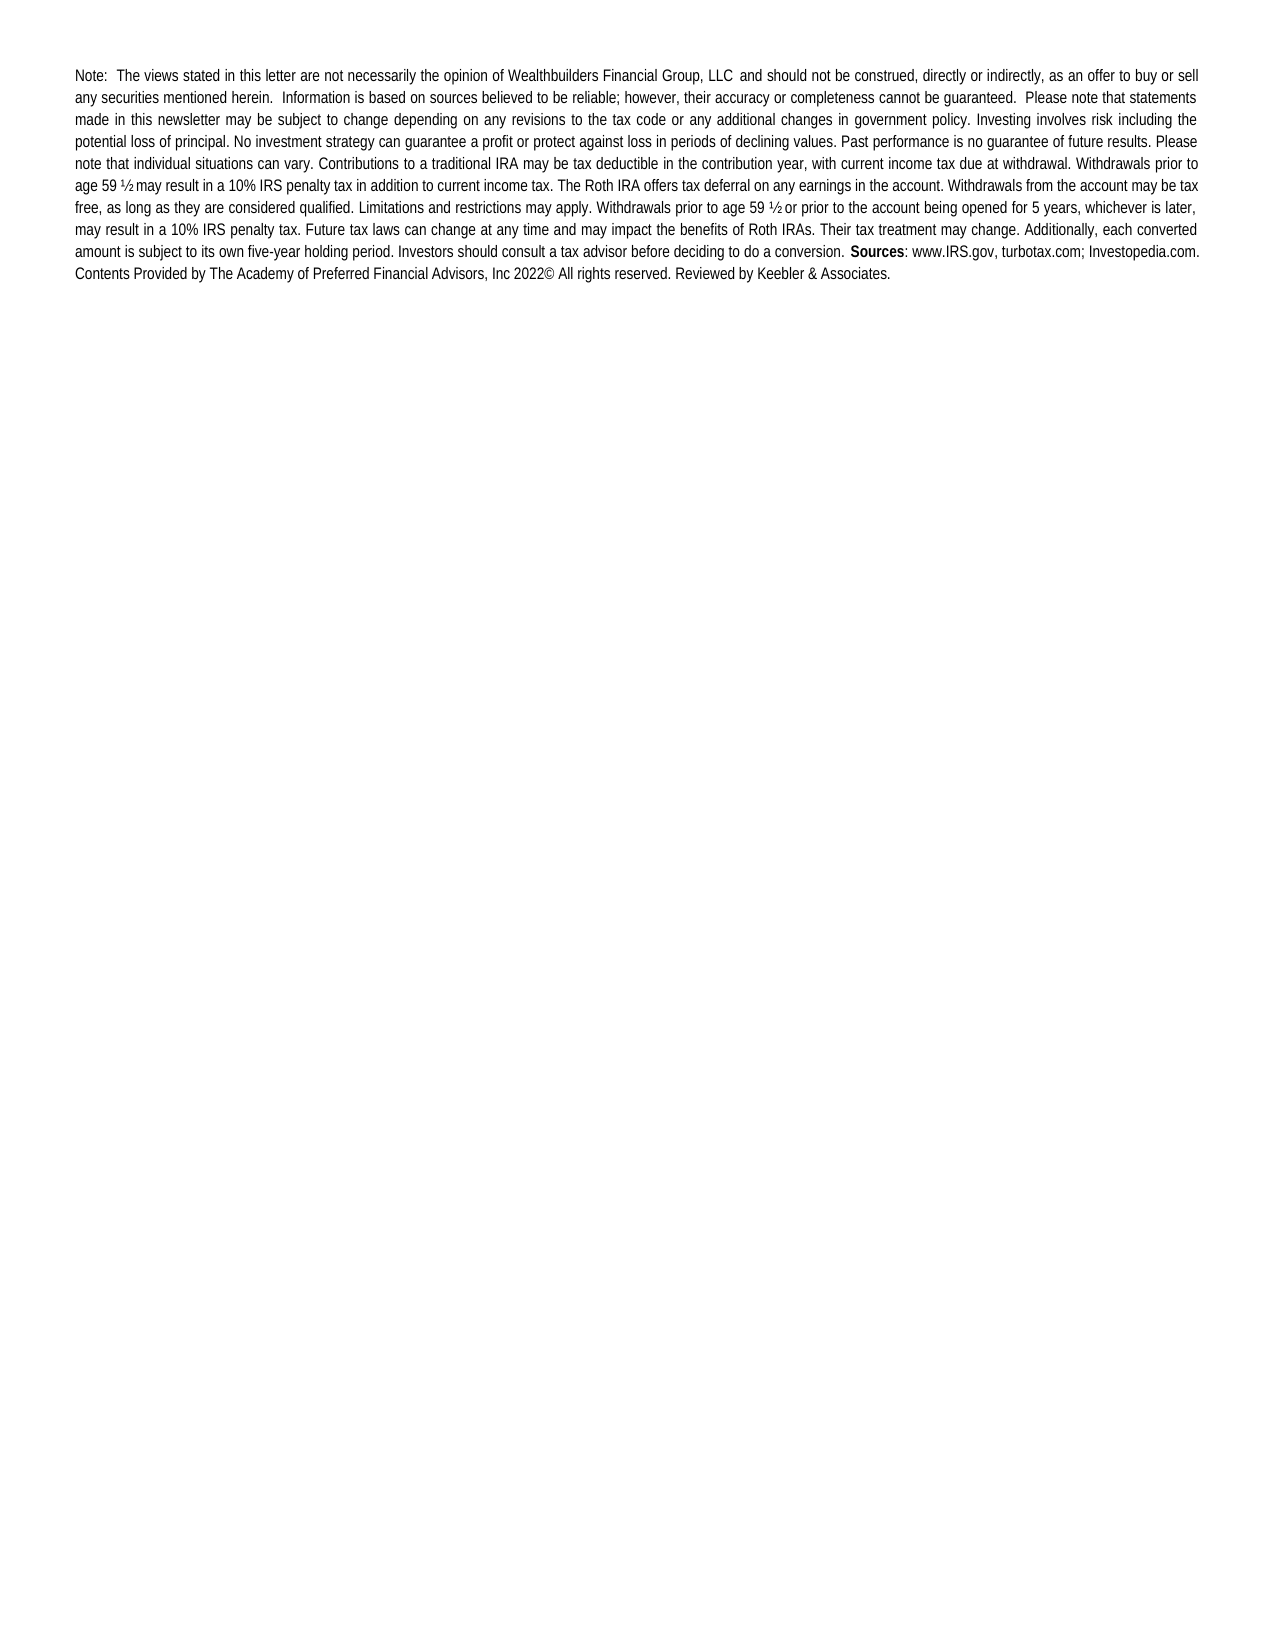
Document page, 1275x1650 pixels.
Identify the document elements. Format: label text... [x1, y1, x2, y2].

text Note: The views stated in this letter are not necessarily the opinion of Wealthbuilders Financial Group, LLC and should not be construed, directly or indirectly, as an offer to buy or sell any securities mentioned herein. Information is based on sources believed to be reliable; however, their accuracy or completeness cannot be guaranteed. Please note that statements made in this newsletter may be subject to change depending on any revisions to the tax code or any additional changes in government policy. Investing involves risk including the potential loss of principal. No investment strategy can guarantee a profit or protect against loss in periods of declining values. Past performance is no guarantee of future results. Please note that individual situations can vary. Contributions to a traditional IRA may be tax deductible in the contribution year, with current income tax due at withdrawal. Withdrawals prior to age 59 ½ may result in a 10% IRS penalty tax in addition to current income tax. The Roth IRA offers tax deferral on any earnings in the account. Withdrawals from the account may be tax free, as long as they are considered qualified. Limitations and restrictions may apply. Withdrawals prior to age 59 ½ or prior to the account being opened for 5 years, whichever is later, may result in a 10% IRS penalty tax. Future tax laws can change at any time and may impact the benefits of Roth IRAs. Their tax treatment may change. Additionally, each converted amount is subject to its own five-year holding period. Investors should consult a tax advisor before deciding to do a conversion. Sources: www.IRS.gov, turbotax.com; Investopedia.com. Contents Provided by The Academy of Preferred Financial Advisors, Inc 2022© All rights reserved. Reviewed by Keebler & Associates. [75, 66, 1200, 283]
